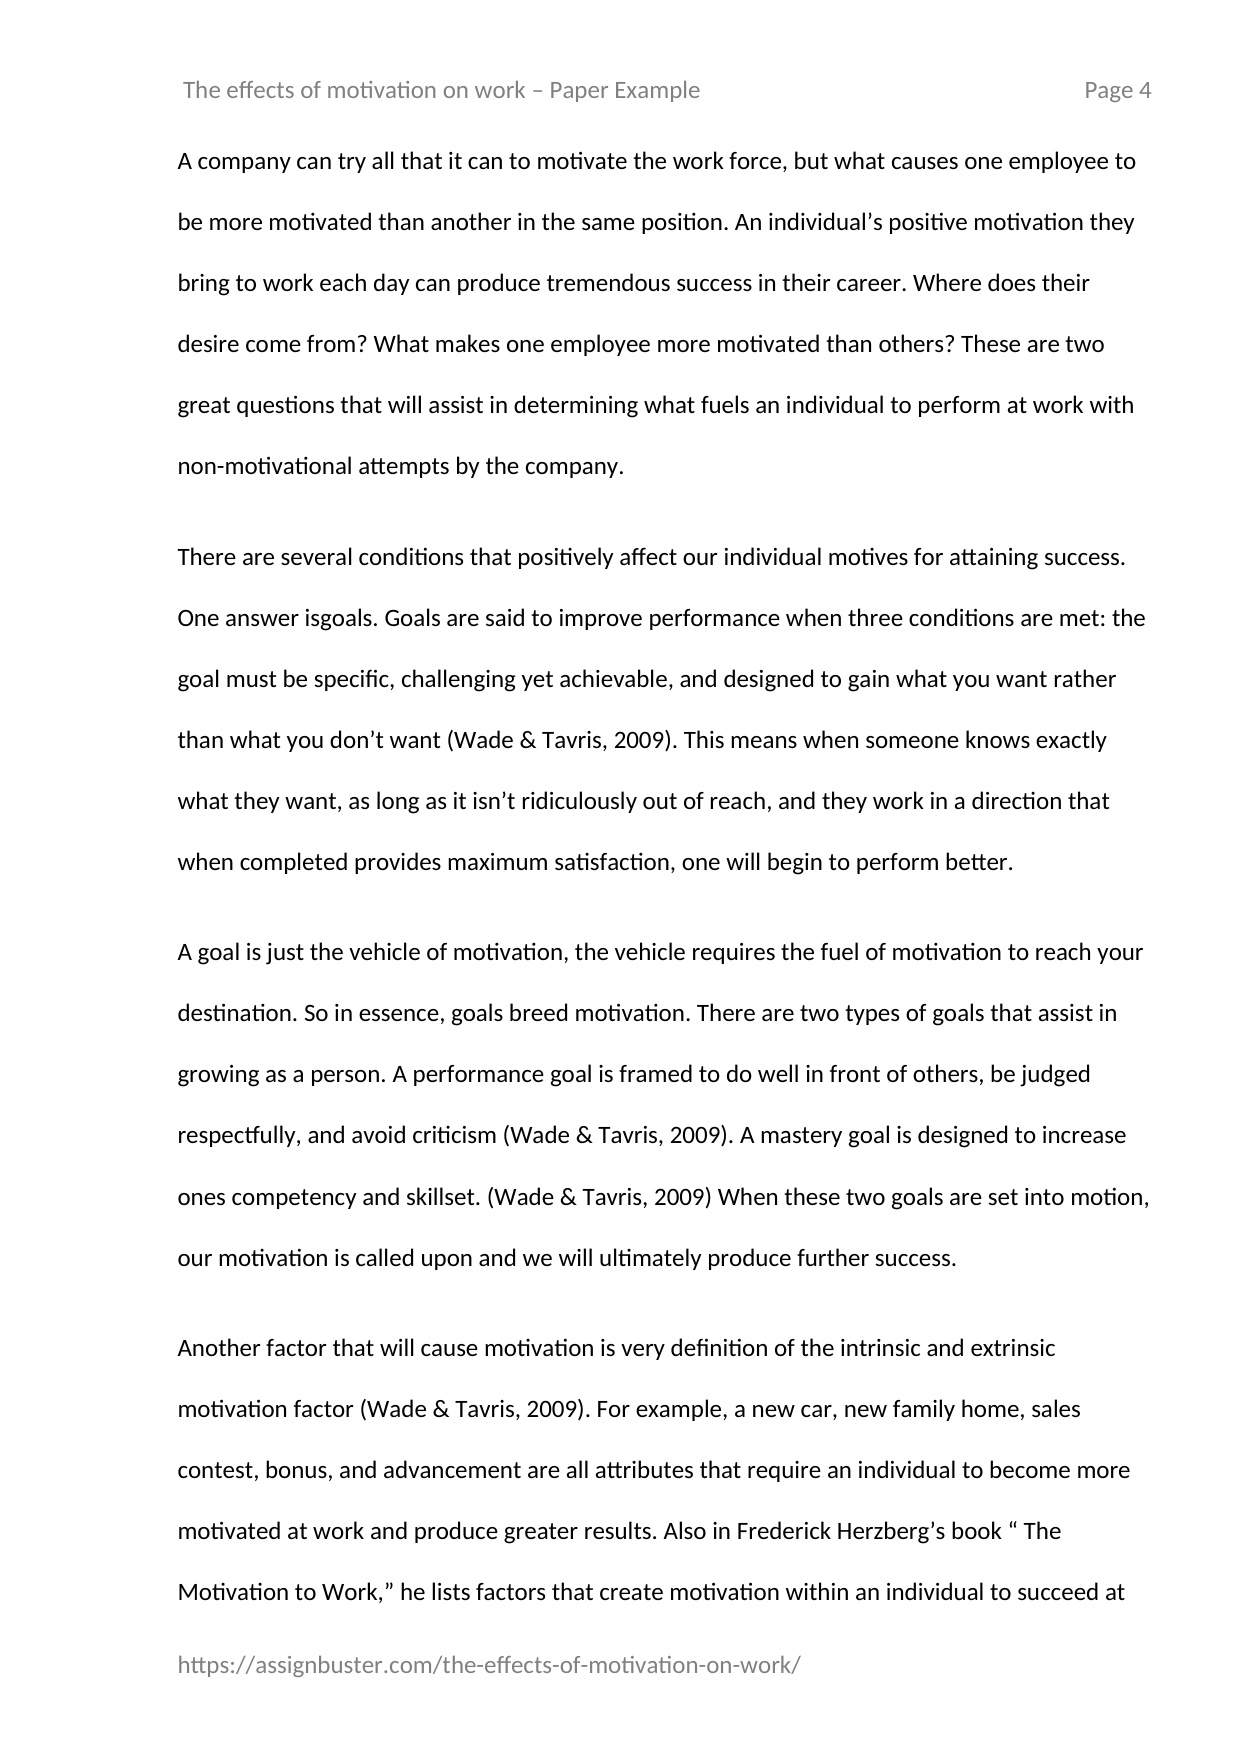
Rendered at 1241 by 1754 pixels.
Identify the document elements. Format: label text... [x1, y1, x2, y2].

text A goal is just the vehicle of motivation, the vehicle requires the fuel of motivation to reach your destination. So in essence, goals breed motivation. There are two types of goals that assist in growing as a person. A performance goal is framed to do well in front of others, be judged respectfully, and avoid criticism (Wade & Tavris, 2009). A mastery goal is designed to increase ones competency and skillset. (Wade & Tavris, 2009) When these two goals are set into motion, our motivation is called upon and we will ultimately produce further success. [177, 936, 1152, 1272]
text There are several conditions that positively affect our individual motives for attaining success. One answer isgoals. Goals are said to improve performance when three conditions are met: the goal must be specific, challenging yet achievable, and designed to gain what you want rather than what you don’t want (Wade & Tavris, 2009). This means when someone knows exactly what they want, as long as it isn’t ridiculously out of reach, and they work in a direction that when completed provides maximum satisfaction, one will begin to perform better. [177, 541, 1152, 876]
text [177, 1332, 1152, 1607]
text A company can try all that it can to motivate the work force, but what causes one employee to be more motivated than another in the same position. An individual’s positive motivation they bring to work each day can produce tremendous success in their career. Where does their desire come from? What makes one employee more motivated than others? These are two great questions that will assist in determining what fuels an individual to perform at work with non-motivational attempts by the company. [177, 145, 1152, 481]
